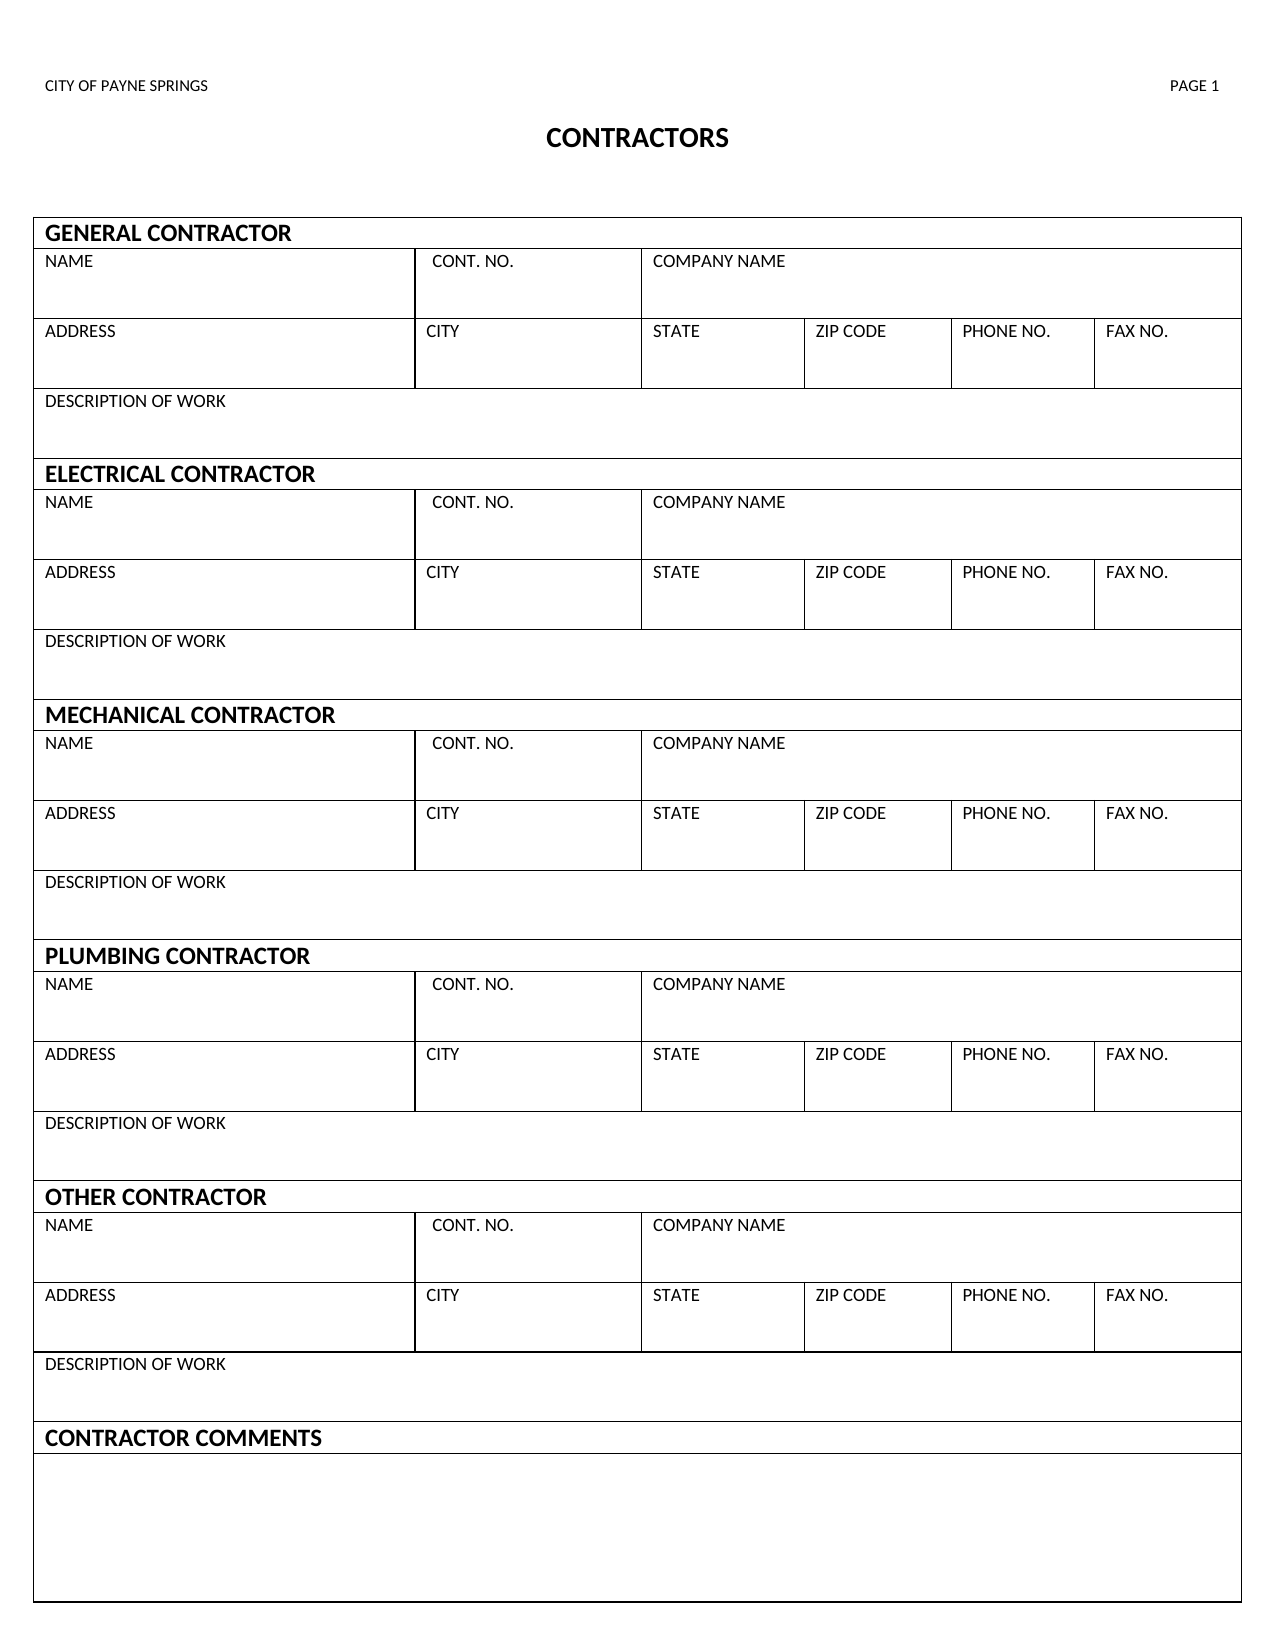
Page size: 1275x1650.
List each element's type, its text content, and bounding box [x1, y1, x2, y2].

table_cell CONT. NO. [416, 490, 641, 559]
table_cell NAME [34, 1213, 414, 1282]
text CONTRACTORS [45, 119, 1230, 155]
table_header GENERAL CONTRACTOR [34, 218, 1241, 248]
table_cell ADDRESS [34, 1283, 414, 1351]
table_cell ADDRESS [34, 560, 414, 629]
table_cell PHONE NO. [952, 319, 1094, 388]
table_cell FAX NO. [1095, 1042, 1241, 1111]
table_cell CONTRACTOR COMMENTS [34, 1422, 1241, 1453]
table_cell MECHANICAL CONTRACTOR [34, 700, 1241, 730]
table_cell STATE [642, 560, 804, 629]
table_cell ZIP CODE [805, 801, 951, 869]
table_cell COMPANY NAME [642, 1213, 1241, 1282]
table_cell COMPANY NAME [642, 490, 1241, 559]
table_cell PHONE NO. [952, 560, 1094, 629]
table_cell NAME [34, 731, 414, 800]
table_cell PHONE NO. [952, 801, 1094, 869]
table_cell CONT. NO. [416, 731, 641, 800]
table_cell CITY [416, 1283, 641, 1351]
table_cell ZIP CODE [805, 319, 951, 388]
table_cell COMPANY NAME [642, 731, 1241, 800]
table_cell [34, 1454, 1241, 1601]
table_cell ZIP CODE [805, 1042, 951, 1111]
table_cell CONT. NO. [416, 249, 641, 318]
table_cell COMPANY NAME [642, 972, 1241, 1041]
table_cell DESCRIPTION OF WORK [34, 630, 1241, 698]
table_cell ADDRESS [34, 801, 414, 869]
table_cell NAME [34, 490, 414, 559]
table_cell CITY [416, 319, 641, 388]
table_cell STATE [642, 801, 804, 869]
table_cell CITY [416, 560, 641, 629]
table_cell NAME [34, 972, 414, 1041]
table_cell ELECTRICAL CONTRACTOR [34, 459, 1241, 489]
table_cell FAX NO. [1095, 1283, 1241, 1351]
table_cell NAME [34, 249, 414, 318]
table_cell CONT. NO. [416, 972, 641, 1041]
table_cell FAX NO. [1095, 560, 1241, 629]
text CITY OF PAYNE SPRINGS PAGE 1 [45, 75, 1230, 95]
table_cell DESCRIPTION OF WORK [34, 1112, 1241, 1180]
table_cell ZIP CODE [805, 1283, 951, 1351]
table_cell ADDRESS [34, 1042, 414, 1111]
table_cell DESCRIPTION OF WORK [34, 389, 1241, 457]
table_cell PHONE NO. [952, 1042, 1094, 1111]
table_cell CONT. NO. [416, 1213, 641, 1282]
table_cell DESCRIPTION OF WORK [34, 1353, 1241, 1421]
table_cell STATE [642, 319, 804, 388]
table_cell DESCRIPTION OF WORK [34, 871, 1241, 939]
table_cell COMPANY NAME [642, 249, 1241, 318]
table_cell CITY [416, 801, 641, 869]
table_cell CITY [416, 1042, 641, 1111]
table_cell STATE [642, 1283, 804, 1351]
table_cell STATE [642, 1042, 804, 1111]
table_cell OTHER CONTRACTOR [34, 1181, 1241, 1212]
table_cell ZIP CODE [805, 560, 951, 629]
table_cell PHONE NO. [952, 1283, 1094, 1351]
table_cell ADDRESS [34, 319, 414, 388]
table_cell FAX NO. [1095, 801, 1241, 869]
table_cell PLUMBING CONTRACTOR [34, 940, 1241, 971]
table_cell FAX NO. [1095, 319, 1241, 388]
